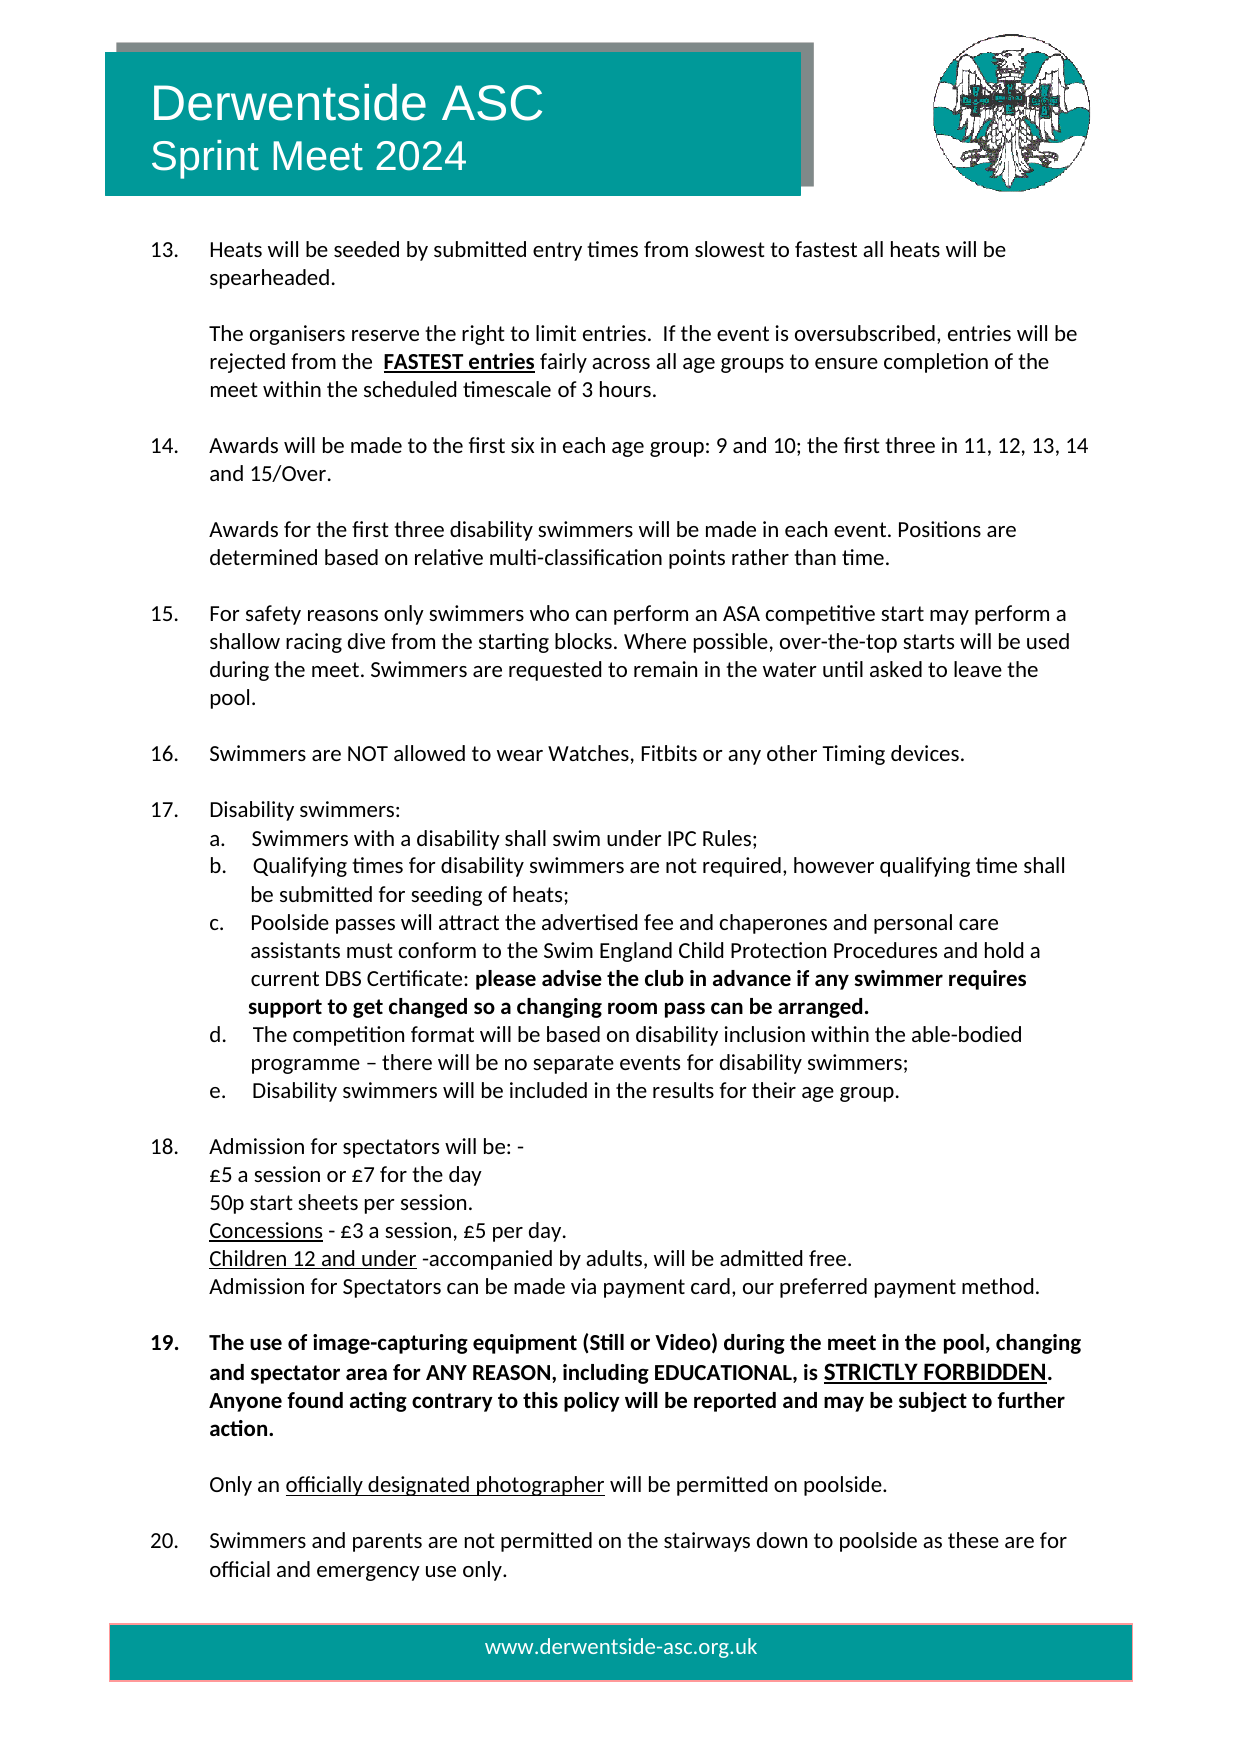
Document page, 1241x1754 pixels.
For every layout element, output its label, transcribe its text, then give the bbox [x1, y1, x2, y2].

text b. Qualifying times for disability swimmers are not required, however qualifying time shall [209, 852, 1090, 880]
text c. Poolside passes will attract the advertised fee and chaperones and personal care [209, 908, 1090, 936]
picture [116, 42, 814, 187]
text Admission for Spectators can be made via payment card, our preferred payment method. [209, 1272, 1090, 1328]
text 17. Disability swimmers: [150, 796, 1090, 824]
text be submitted for seeding of heats; [209, 880, 1090, 908]
picture [930, 34, 1091, 195]
text current DBS Certificate: please advise the club in advance if any swimmer requires [150, 964, 1090, 992]
text 20. Swimmers and parents are not permitted on the stairways down to poolside as these are for official and emergency use only. [150, 1527, 1090, 1583]
text a. Swimmers with a disability shall swim under IPC Rules; [209, 824, 1090, 852]
text d. The competition format will be based on disability inclusion within the able-bodied [209, 1020, 1090, 1048]
text 13. Heats will be seeded by submitted entry times from slowest to fastest all heats will be spearheaded. [150, 235, 1090, 291]
text support to get changed so a changing room pass can be arranged. [150, 992, 1090, 1020]
text 18. Admission for spectators will be: - £5 a session or £7 for the day 50p start sheets per session. Concessions - £3 a session, £5 per day. [150, 1132, 1090, 1244]
text Awards for the first three disability swimmers will be made in each event. Positions are determined based on relative multi-classification points rather than time. [209, 515, 1090, 571]
text e. Disability swimmers will be included in the results for their age group. [209, 1076, 1090, 1132]
text 15. For safety reasons only swimmers who can perform an ASA competitive start may perform a shallow racing dive from the starting blocks. Where possible, over-the-top starts will be used during the meet. Swimmers are requested to remain in the water until asked to leave the pool. [150, 599, 1090, 712]
text 14. Awards will be made to the first six in each age group: 9 and 10; the first three in 11, 12, 13, 14 and 15/Over. [150, 431, 1090, 487]
text 16. Swimmers are NOT allowed to wear Watches, Fitbits or any other Timing devices. [150, 739, 1090, 768]
text 19. The use of image-capturing equipment (Still or Video) during the meet in the pool, changing [150, 1328, 1090, 1356]
text and spectator area for ANY REASON, including EDUCATIONAL, is STRICTLY FORBIDDEN. Anyone found acting contrary to this policy will be reported and may be subject to further action. Only an officially designated photographer will be permitted on poolside. [209, 1356, 1090, 1499]
text Children 12 and under -accompanied by adults, will be admitted free. [209, 1244, 1090, 1272]
text programme – there will be no separate events for disability swimmers; [209, 1048, 1090, 1076]
picture [106, 58, 800, 189]
text The organisers reserve the right to limit entries. If the event is oversubscribed, entries will be rejected from the FASTEST entries fairly across all age groups to ensure completion of the meet within the scheduled timescale of 3 hours. [209, 319, 1090, 403]
text assistants must conform to the Swim England Child Protection Procedures and hold a [209, 936, 1090, 964]
